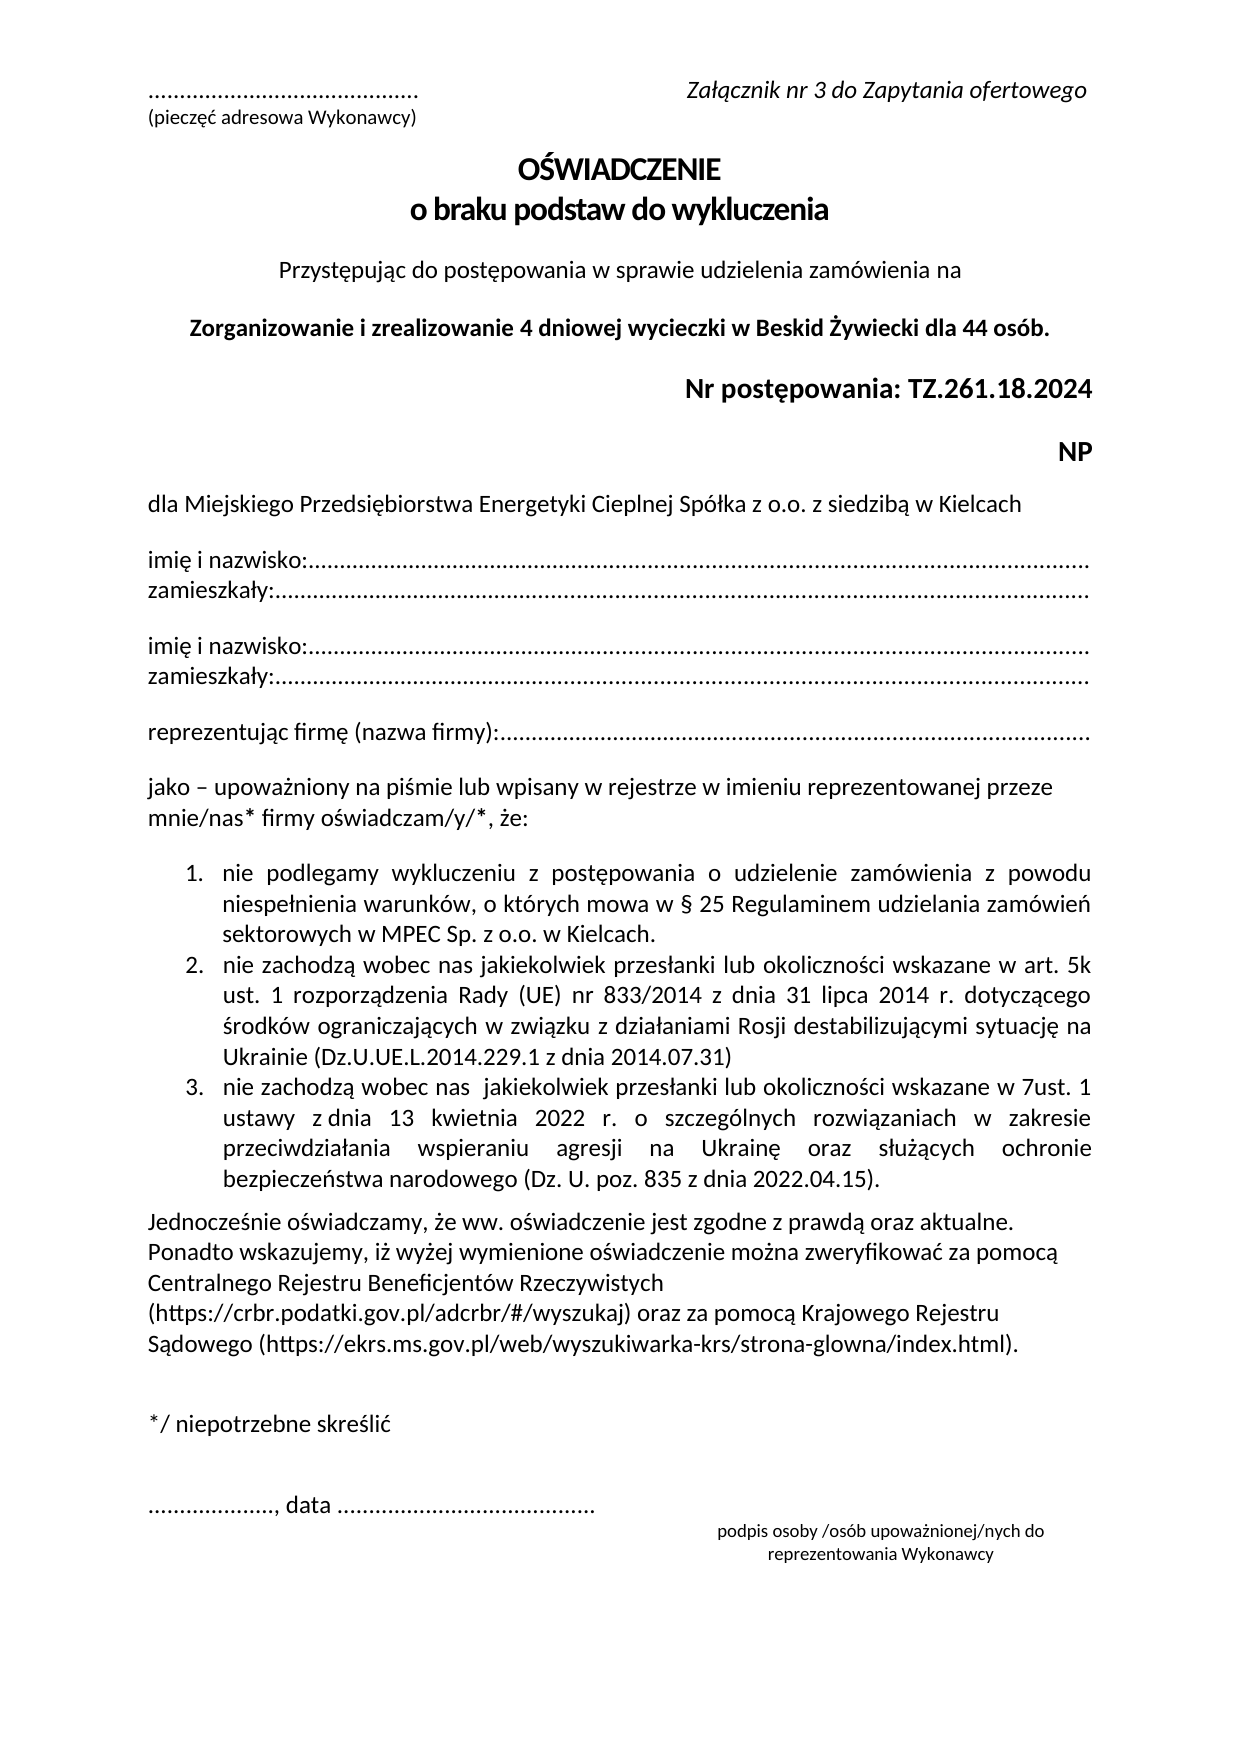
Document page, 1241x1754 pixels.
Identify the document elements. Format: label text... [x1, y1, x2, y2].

text Przystępując do postępowania w sprawie udzielenia zamówienia na [148, 254, 1093, 284]
list nie zachodzą wobec nas jakiekolwiek przesłanki lub okoliczności wskazane w art. 5k ust. 1 rozporządzenia Rady (UE) nr 833/2014 z dnia 31 lipca 2014 r. dotyczącego środków ograniczających w związku z działaniami Rosji destabilizującymi sytuację na Ukrainie (Dz.U.UE.L.2014.229.1 z dnia 2014.07.31) [185, 949, 1093, 1071]
text podpis osoby /osób upoważnionej/nych do reprezentowania Wykonawcy [669, 1519, 1093, 1565]
text Jednocześnie oświadczamy, że ww. oświadczenie jest zgodne z prawdą oraz aktualne. [148, 1206, 1093, 1236]
text (https://crbr.podatki.gov.pl/adcrbr/#/wyszukaj) oraz za pomocą Krajowego Rejestru [148, 1297, 1093, 1328]
text Nr postępowania: TZ.261.18.2024 [148, 370, 1093, 406]
text zamieszkały: [148, 661, 1093, 691]
text ...................., data ......................................... [148, 1489, 1093, 1519]
text NP [148, 433, 1093, 469]
list nie zachodzą wobec nas jakiekolwiek przesłanki lub okoliczności wskazane w 7ust. 1 ustawy z dnia 13 kwietnia 2022 r. o szczególnych rozwiązaniach w zakresie przeciwdziałania wspieraniu agresji na Ukrainę oraz służących ochronie bezpieczeństwa narodowego (Dz. U. poz. 835 z dnia 2022.04.15). [185, 1071, 1093, 1193]
text o braku podstaw do wykluczenia [148, 188, 1093, 229]
text reprezentując firmę (nazwa firmy): [148, 716, 1093, 747]
text Centralnego Rejestru Beneficjentów Rzeczywistych [148, 1267, 1093, 1297]
text mnie/nas* firmy oświadczam/y/*, że: [148, 802, 1093, 833]
text Sądowego (https://ekrs.ms.gov.pl/web/wyszukiwarka-krs/strona-glowna/index.html). [148, 1328, 1093, 1358]
text imię i nazwisko: [148, 544, 1093, 574]
text dla Miejskiego Przedsiębiorstwa Energetyki Cieplnej Spółka z o.o. z siedzibą w Kielcach [148, 488, 1093, 519]
text */ niepotrzebne skreślić [148, 1408, 1093, 1439]
text zamieszkały: [148, 574, 1093, 605]
text Ponadto wskazujemy, iż wyżej wymienione oświadczenie można zweryfikować za pomocą [148, 1236, 1093, 1267]
list nie podlegamy wykluczeniu z postępowania o udzielenie zamówienia z powodu niespełnienia warunków, o których mowa w § 25 Regulaminem udzielania zamówień sektorowych w MPEC Sp. z o.o. w Kielcach. [185, 858, 1093, 949]
text OŚWIADCZENIE [148, 148, 1093, 188]
text jako – upoważniony na piśmie lub wpisany w rejestrze w imieniu reprezentowanej przeze [148, 772, 1093, 802]
text imię i nazwisko: [148, 630, 1093, 661]
text Zorganizowanie i zrealizowanie 4 dniowej wycieczki w Beskid Żywiecki dla 44 osób. [148, 312, 1093, 342]
